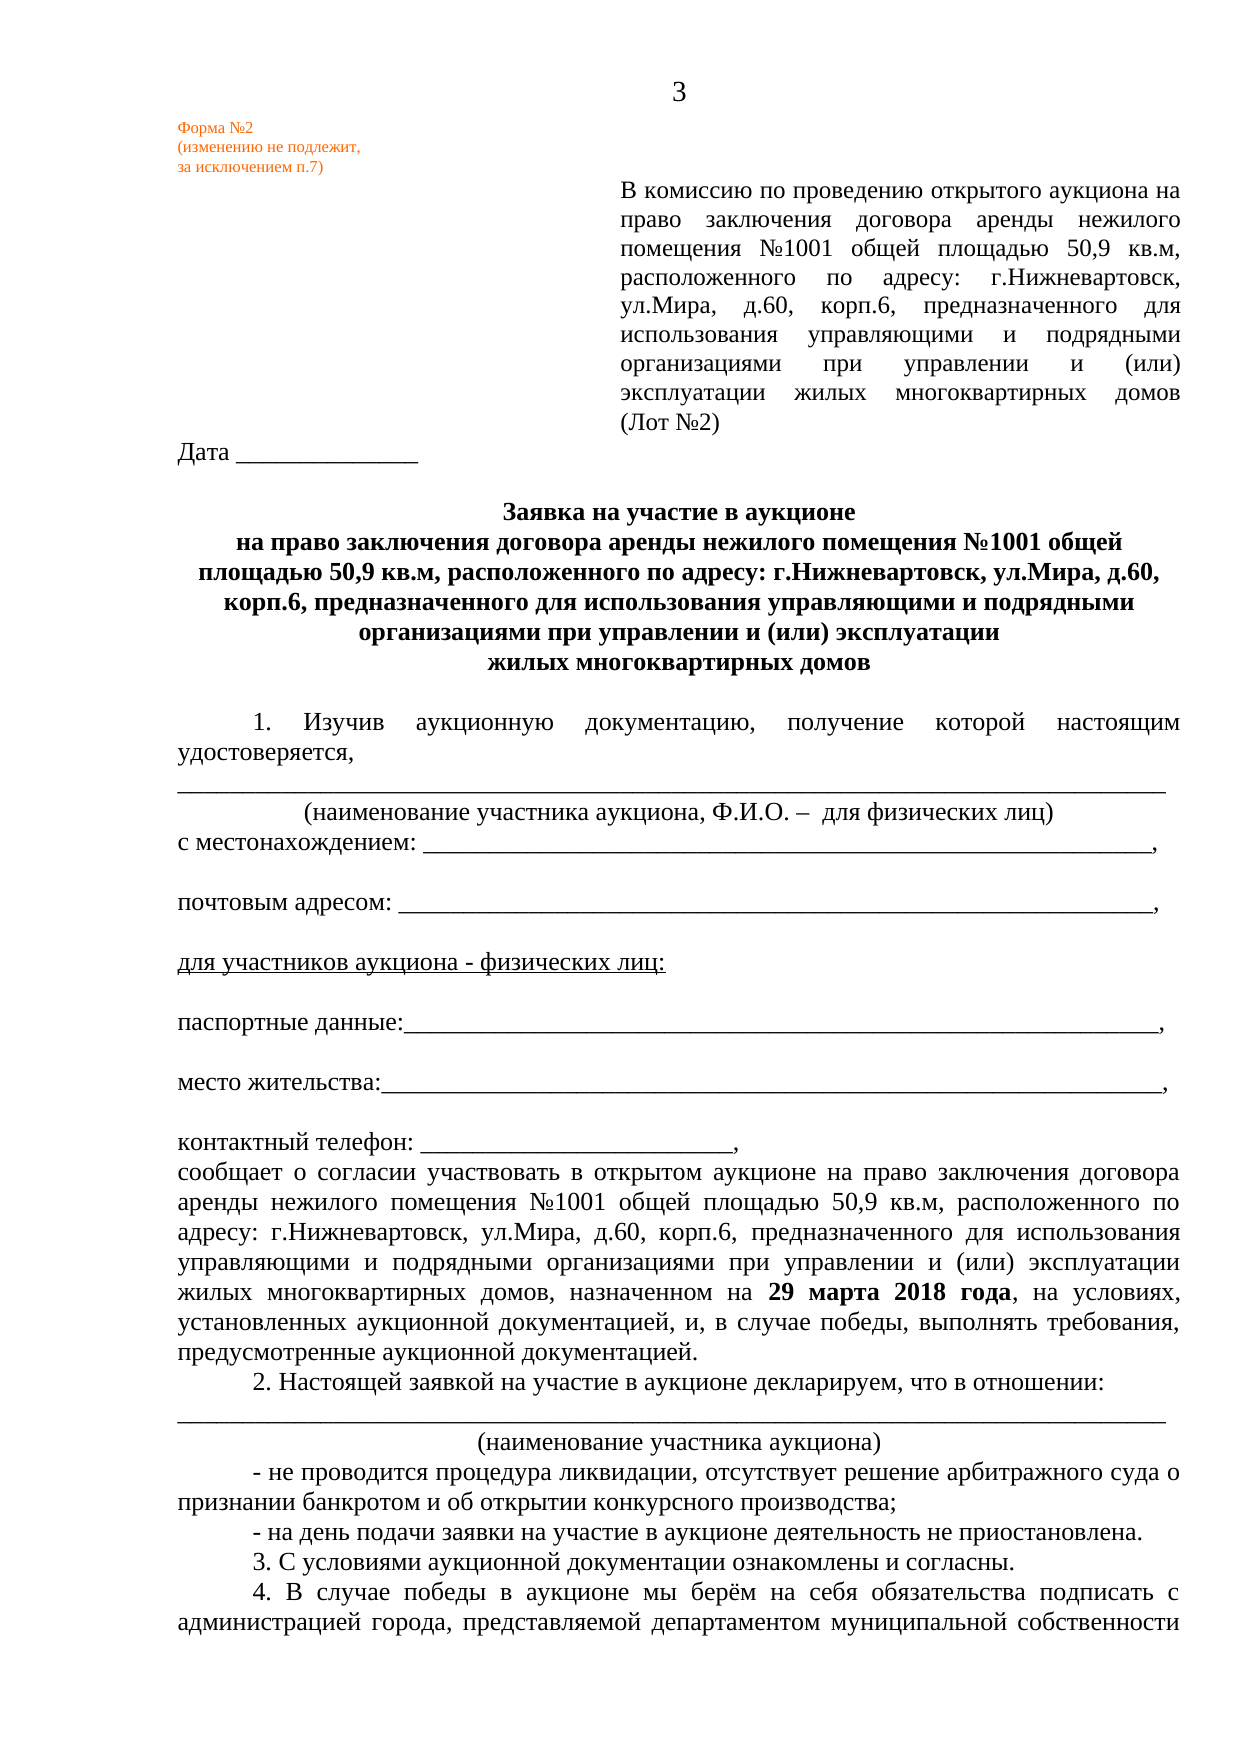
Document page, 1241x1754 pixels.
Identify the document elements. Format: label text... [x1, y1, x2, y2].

text - на день подачи заявки на участие в аукционе деятельность не приостановлена. [177, 1516, 1181, 1546]
text ____________________________________________________________________________ [177, 766, 1181, 796]
text 2. Настоящей заявкой на участие в аукционе декларируем, что в отношении: [177, 1366, 1181, 1396]
text 3. С условиями аукционной документации ознакомлены и согласны. [177, 1546, 1181, 1576]
text паспортные данные:__________________________________________________________, [177, 1006, 1181, 1036]
text - не проводится процедура ликвидации, отсутствует решение арбитражного суда о признании банкротом и об открытии конкурсного производства; [177, 1456, 1181, 1516]
text Форма №2 [177, 118, 1181, 137]
text для участников аукциона - физических лиц: [177, 946, 1181, 976]
text место жительства:____________________________________________________________, [177, 1066, 1181, 1096]
text Заявка на участие в аукционе [177, 496, 1181, 526]
text 1. Изучив аукционную документацию, получение которой настоящим удостоверяется, [177, 706, 1181, 766]
text почтовым адресом: __________________________________________________________, [177, 886, 1181, 916]
text с местонахождением: ________________________________________________________, [177, 826, 1181, 856]
text В комиссию по проведению открытого аукциона на право заключения договора аренды нежилого помещения №1001 общей площадью 50,9 кв.м, расположенного по адресу: г.Нижневартовск, ул.Мира, д.60, корп.6, предназначенного для использования управляющими и подрядными организациями при управлении и (или) эксплуатации жилых многоквартирных домов (Лот №2) [620, 176, 1181, 436]
text Дата ______________ [177, 436, 1181, 466]
text за исключением п.7) [177, 156, 1181, 176]
text контактный телефон: ________________________, [177, 1126, 1181, 1156]
text ____________________________________________________________________________ [177, 1396, 1181, 1426]
text на право заключения договора аренды нежилого помещения №1001 общей площадью 50,9 кв.м, расположенного по адресу: г.Нижневартовск, ул.Мира, д.60, корп.6, предназначенного для использования управляющими и подрядными организациями при управлении и (или) эксплуатации жилых многоквартирных домов [177, 526, 1181, 676]
text сообщает о согласии участвовать в открытом аукционе на право заключения договора аренды нежилого помещения №1001 общей площадью 50,9 кв.м, расположенного по адресу: г.Нижневартовск, ул.Мира, д.60, корп.6, предназначенного для использования управляющими и подрядными организациями при управлении и (или) эксплуатации жилых многоквартирных домов, назначенном на 29 марта 2018 года, на условиях, установленных аукционной документацией, и, в случае победы, выполнять требования, предусмотренные аукционной документацией. [177, 1156, 1181, 1366]
text (изменению не подлежит, [177, 137, 1181, 156]
text (наименование участника аукциона) [177, 1426, 1181, 1456]
text (наименование участника аукциона, Ф.И.О. – для физических лиц) [177, 796, 1181, 826]
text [177, 1576, 1181, 1636]
